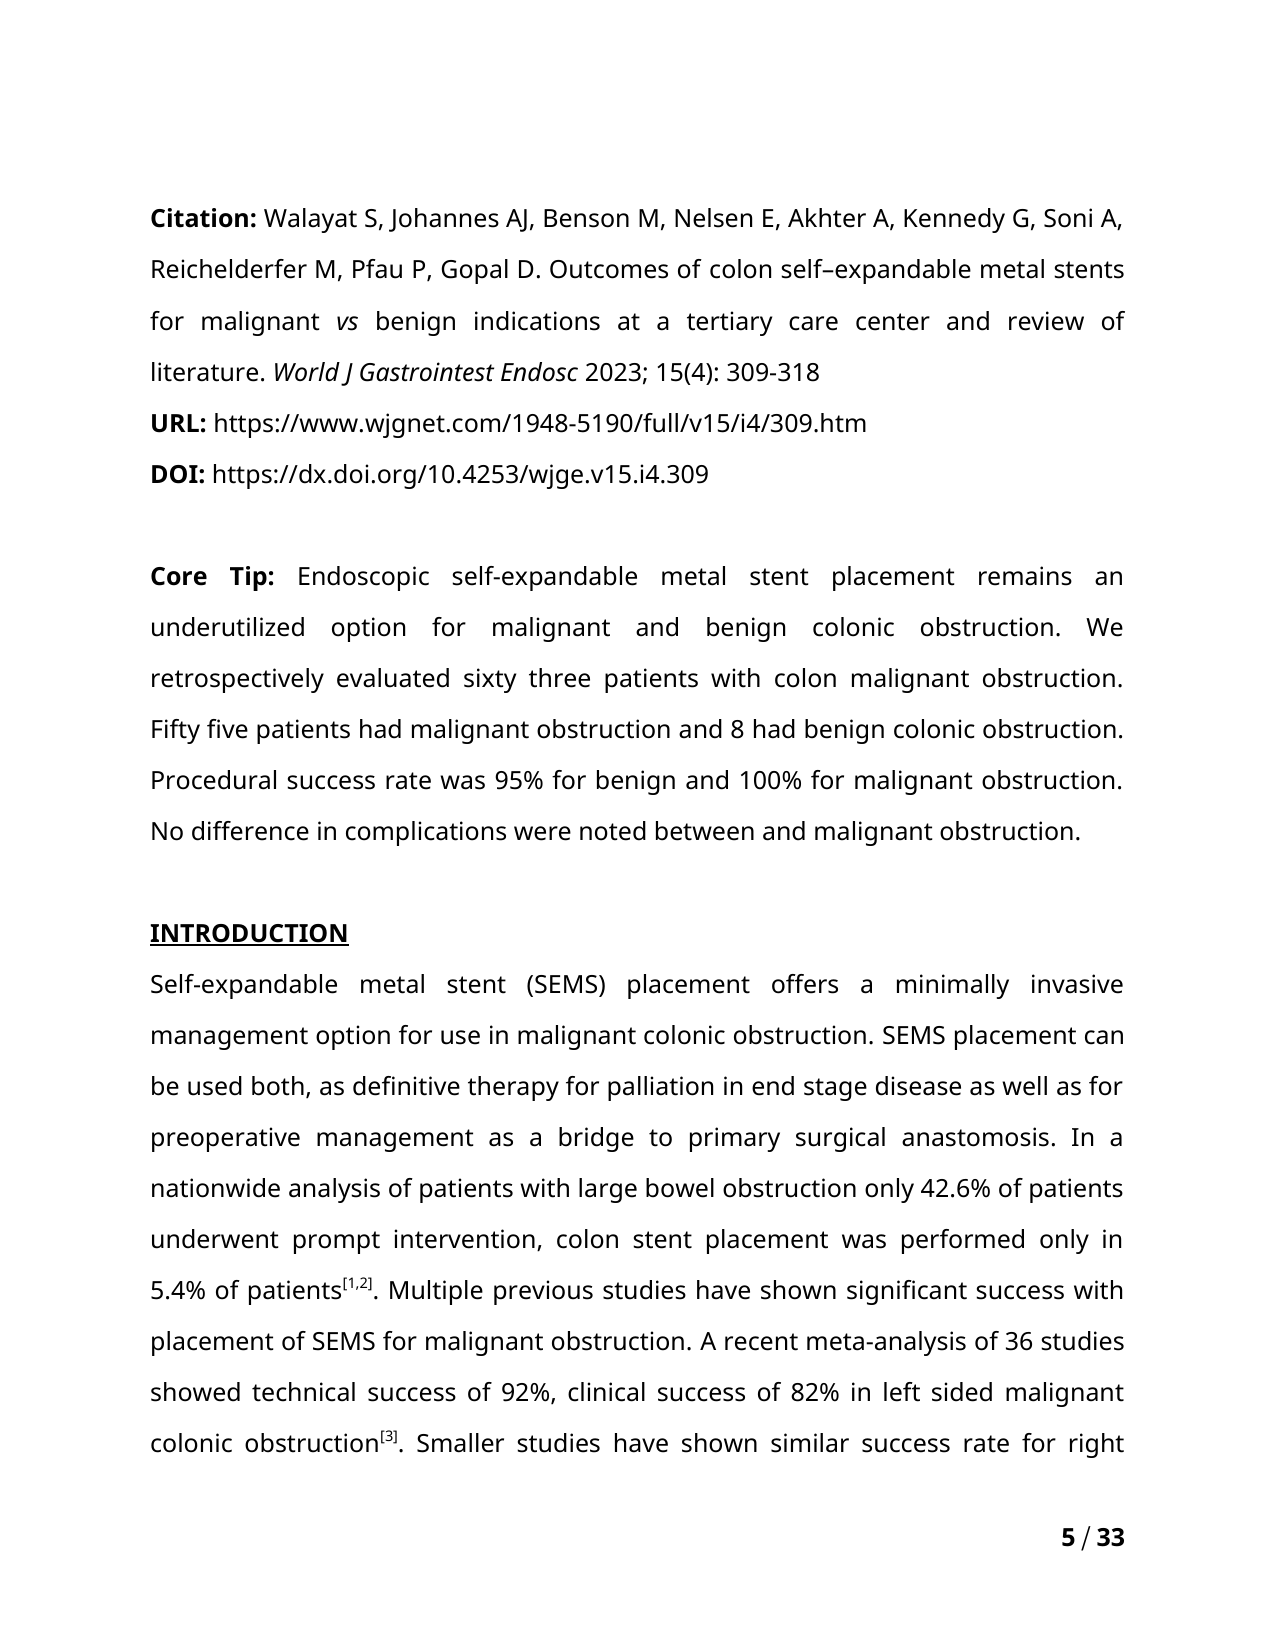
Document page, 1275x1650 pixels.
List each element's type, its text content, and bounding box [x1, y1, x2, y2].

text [150, 967, 1125, 1460]
text DOI: https://dx.doi.org/10.4253/wjge.v15.i4.309 [150, 456, 1125, 490]
text Citation: Walayat S, Johannes AJ, Benson M, Nelsen E, Akhter A, Kennedy G, Soni A, Reichelderfer M, Pfau P, Gopal D. Outcomes of colon self–expandable metal stents for malignant vs benign indications at a tertiary care center and review of literature. World J Gastrointest Endosc 2023; 15(4): 309-318 [150, 201, 1125, 388]
text INTRODUCTION [150, 916, 1125, 950]
text Core Tip: Endoscopic self-expandable metal stent placement remains an underutilized option for malignant and benign colonic obstruction. We retrospectively evaluated sixty three patients with colon malignant obstruction. Fifty five patients had malignant obstruction and 8 had benign colonic obstruction. Procedural success rate was 95% for benign and 100% for malignant obstruction. No difference in complications were noted between and malignant obstruction. [150, 558, 1125, 848]
text URL: https://www.wjgnet.com/1948-5190/full/v15/i4/309.htm [150, 405, 1125, 439]
